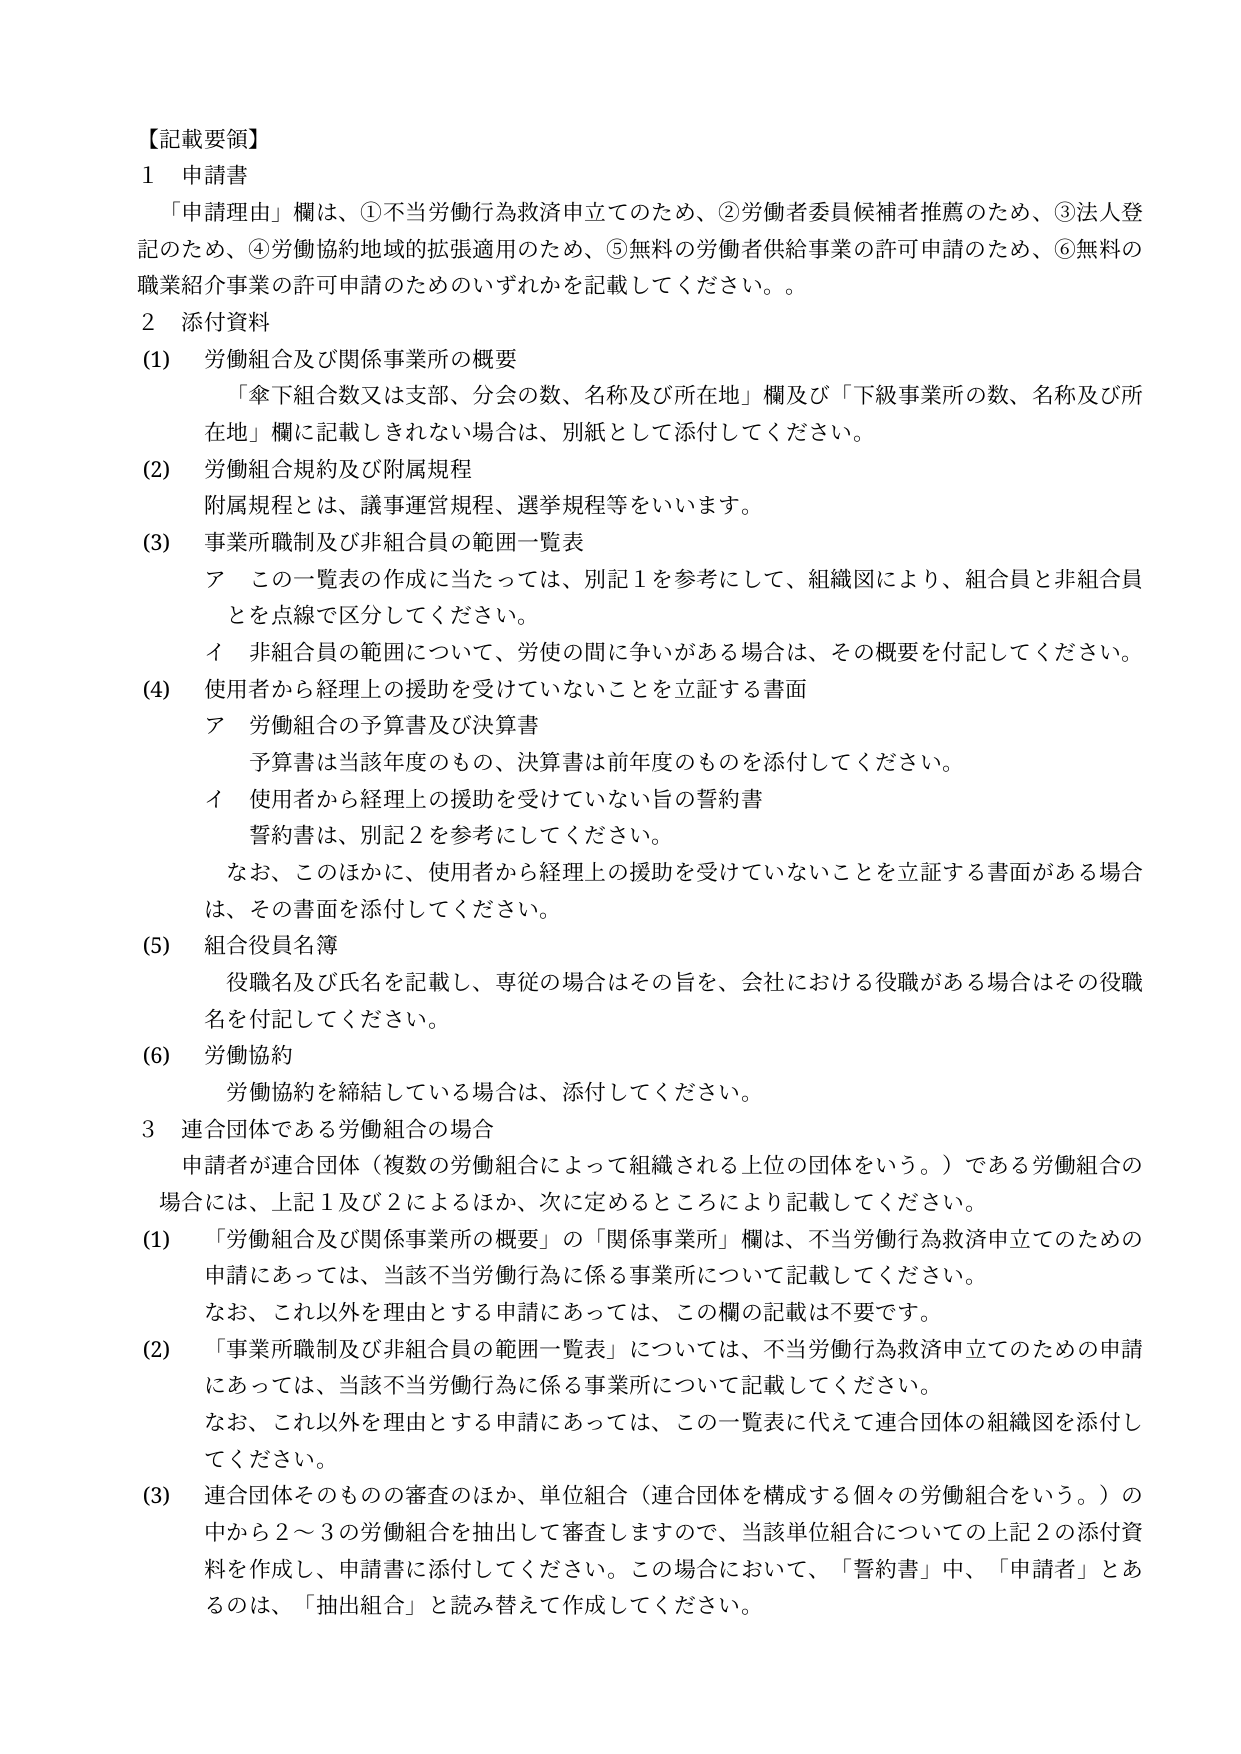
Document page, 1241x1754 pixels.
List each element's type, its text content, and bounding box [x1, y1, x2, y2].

text (5) 組合役員名簿 [137, 926, 1145, 963]
text 誓約書は、別記２を参考にしてください。 [182, 816, 1145, 853]
text 申請者が連合団体（複数の労働組合によって組織される上位の団体をいう。）である労働組合の場合には、上記１及び２によるほか、次に定めるところにより記載してください。 [159, 1146, 1145, 1219]
text (1) 「労働組合及び関係事業所の概要」の「関係事業所」欄は、不当労働行為救済申立てのための申請にあっては、当該不当労働行為に係る事業所について記載してください。 [137, 1219, 1145, 1293]
text (3) 連合団体そのものの審査のほか、単位組合（連合団体を構成する個々の労働組合をいう。）の中から２～３の労働組合を抽出して審査しますので、当該単位組合についての上記２の添付資料を作成し、申請書に添付してください。この場合において、「誓約書」中、「申請者」とあるのは、「抽出組合」と読み替えて作成してください。 [137, 1476, 1145, 1623]
text ア 労働組合の予算書及び決算書 [182, 706, 1145, 743]
text なお、このほかに、使用者から経理上の援助を受けていないことを立証する書面がある場合は、その書面を添付してください。 [182, 853, 1145, 926]
text なお、これ以外を理由とする申請にあっては、この一覧表に代えて連合団体の組織図を添付してください。 [137, 1403, 1145, 1476]
text (6) 労働協約 [137, 1036, 1145, 1073]
text １ 申請書 [137, 156, 1145, 193]
text (2) 「事業所職制及び非組合員の範囲一覧表」については、不当労働行為救済申立てのための申請にあっては、当該不当労働行為に係る事業所について記載してください。 [137, 1329, 1145, 1403]
text 役職名及び氏名を記載し、専従の場合はその旨を、会社における役職がある場合はその役職名を付記してください。 [182, 963, 1145, 1036]
text なお、これ以外を理由とする申請にあっては、この欄の記載は不要です。 [137, 1293, 1145, 1329]
text ３ 連合団体である労働組合の場合 [137, 1109, 1145, 1146]
text 附属規程とは、議事運営規程、選挙規程等をいいます。 [137, 486, 1145, 523]
text ２ 添付資料 [137, 303, 1145, 339]
text (2) 労働組合規約及び附属規程 [137, 449, 1145, 486]
text 労働協約を締結している場合は、添付してください。 [182, 1073, 1145, 1109]
text ア この一覧表の作成に当たっては、別記１を参考にして、組織図により、組合員と非組合員とを点線で区分してください。 [182, 559, 1145, 633]
text 【記載要領】 [137, 119, 1145, 156]
text 「申請理由」欄は、①不当労働行為救済申立てのため、②労働者委員候補者推薦のため、③法人登記のため、④労働協約地域的拡張適用のため、⑤無料の労働者供給事業の許可申請のため、⑥無料の職業紹介事業の許可申請のためのいずれかを記載してください。。 [137, 193, 1145, 303]
text (3) 事業所職制及び非組合員の範囲一覧表 [137, 523, 1145, 559]
text (1) 労働組合及び関係事業所の概要 [137, 339, 1145, 376]
text 予算書は当該年度のもの、決算書は前年度のものを添付してください。 [182, 743, 1145, 779]
text 「傘下組合数又は支部、分会の数、名称及び所在地」欄及び「下級事業所の数、名称及び所在地」欄に記載しきれない場合は、別紙として添付してください。 [182, 376, 1145, 449]
text イ 非組合員の範囲について、労使の間に争いがある場合は、その概要を付記してください。 [182, 633, 1145, 669]
text (4) 使用者から経理上の援助を受けていないことを立証する書面 [137, 669, 1145, 706]
text イ 使用者から経理上の援助を受けていない旨の誓約書 [182, 779, 1145, 816]
